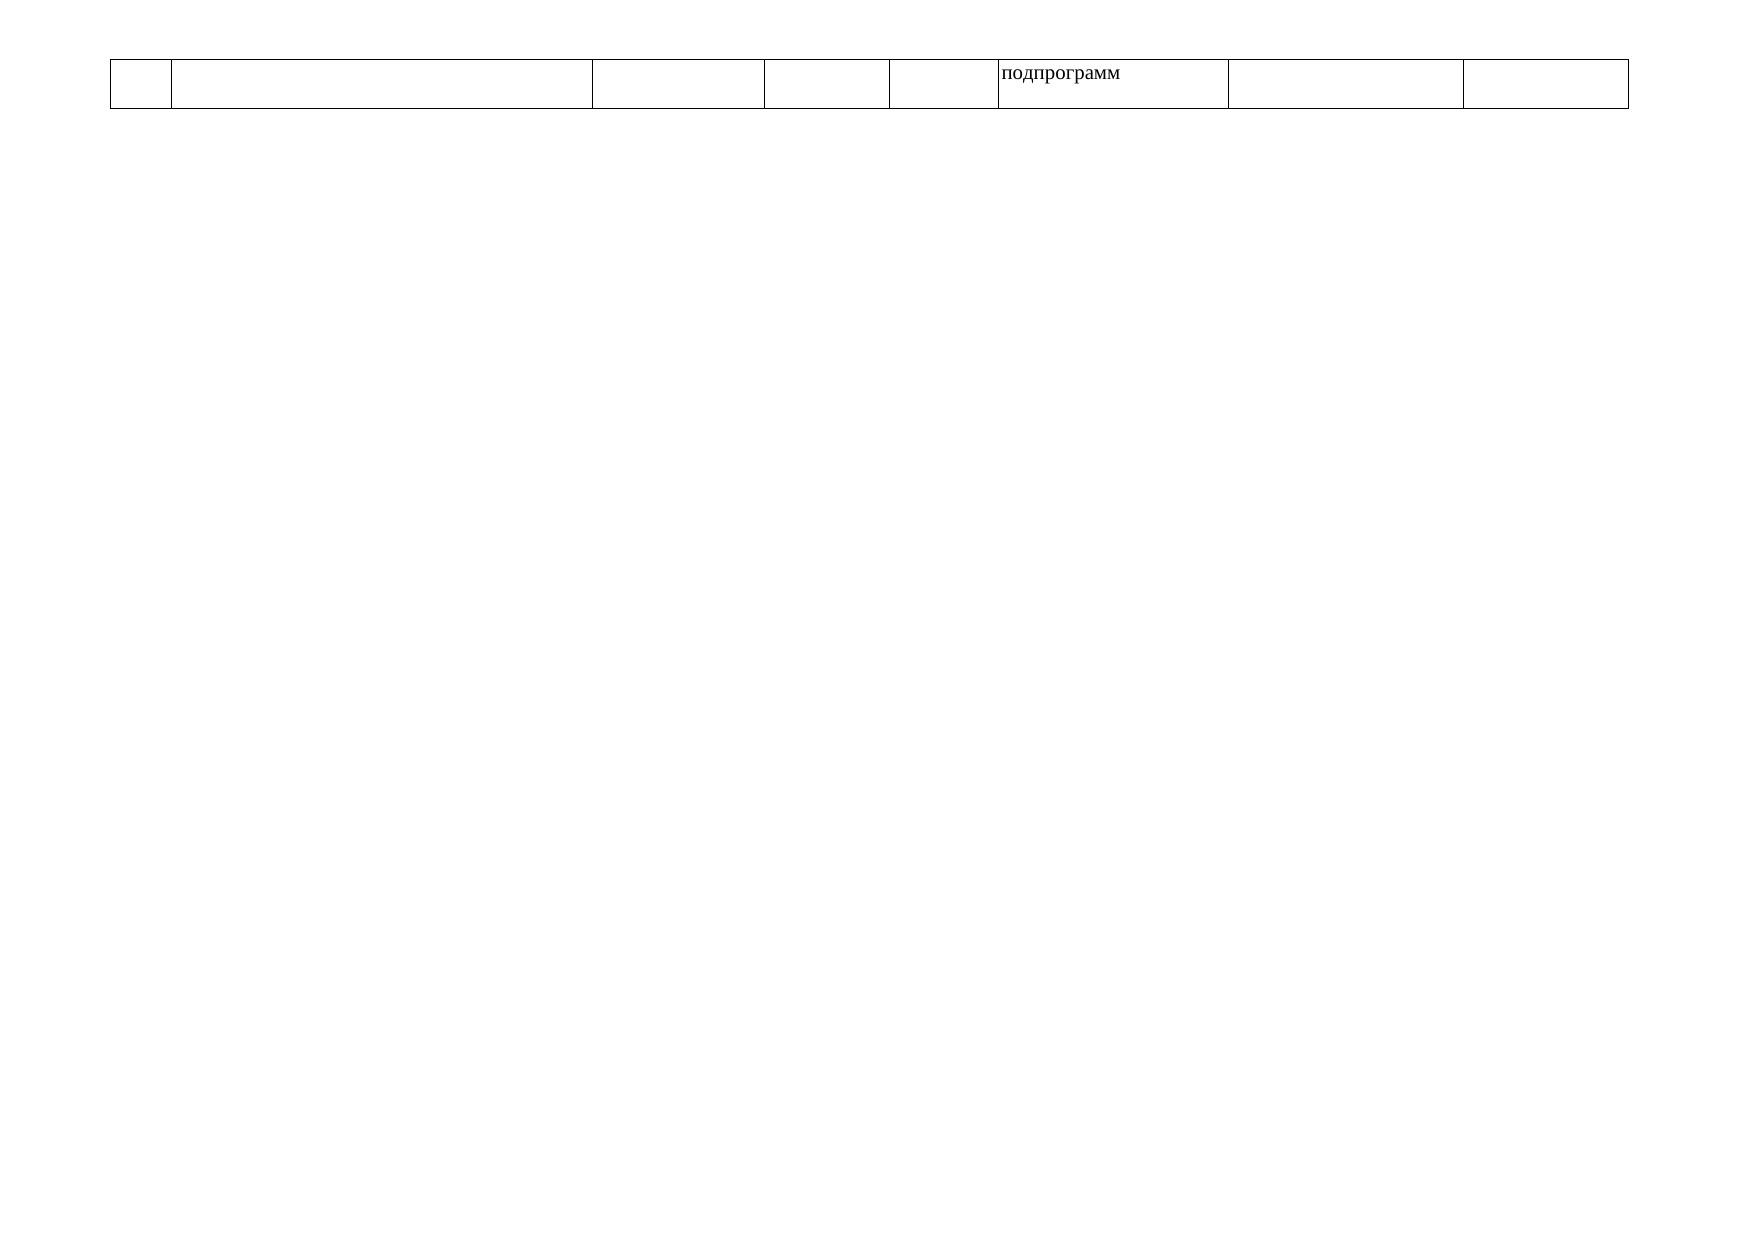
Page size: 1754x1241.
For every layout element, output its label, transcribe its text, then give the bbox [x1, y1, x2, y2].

table_cell 2030 [890, 60, 998, 108]
table_cell 2020 [765, 60, 889, 108]
table_cell 5.1 [1464, 60, 1628, 108]
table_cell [172, 60, 592, 108]
table_cell 37 [111, 60, 171, 108]
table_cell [593, 60, 764, 108]
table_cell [1229, 60, 1463, 108]
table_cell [999, 60, 1228, 108]
